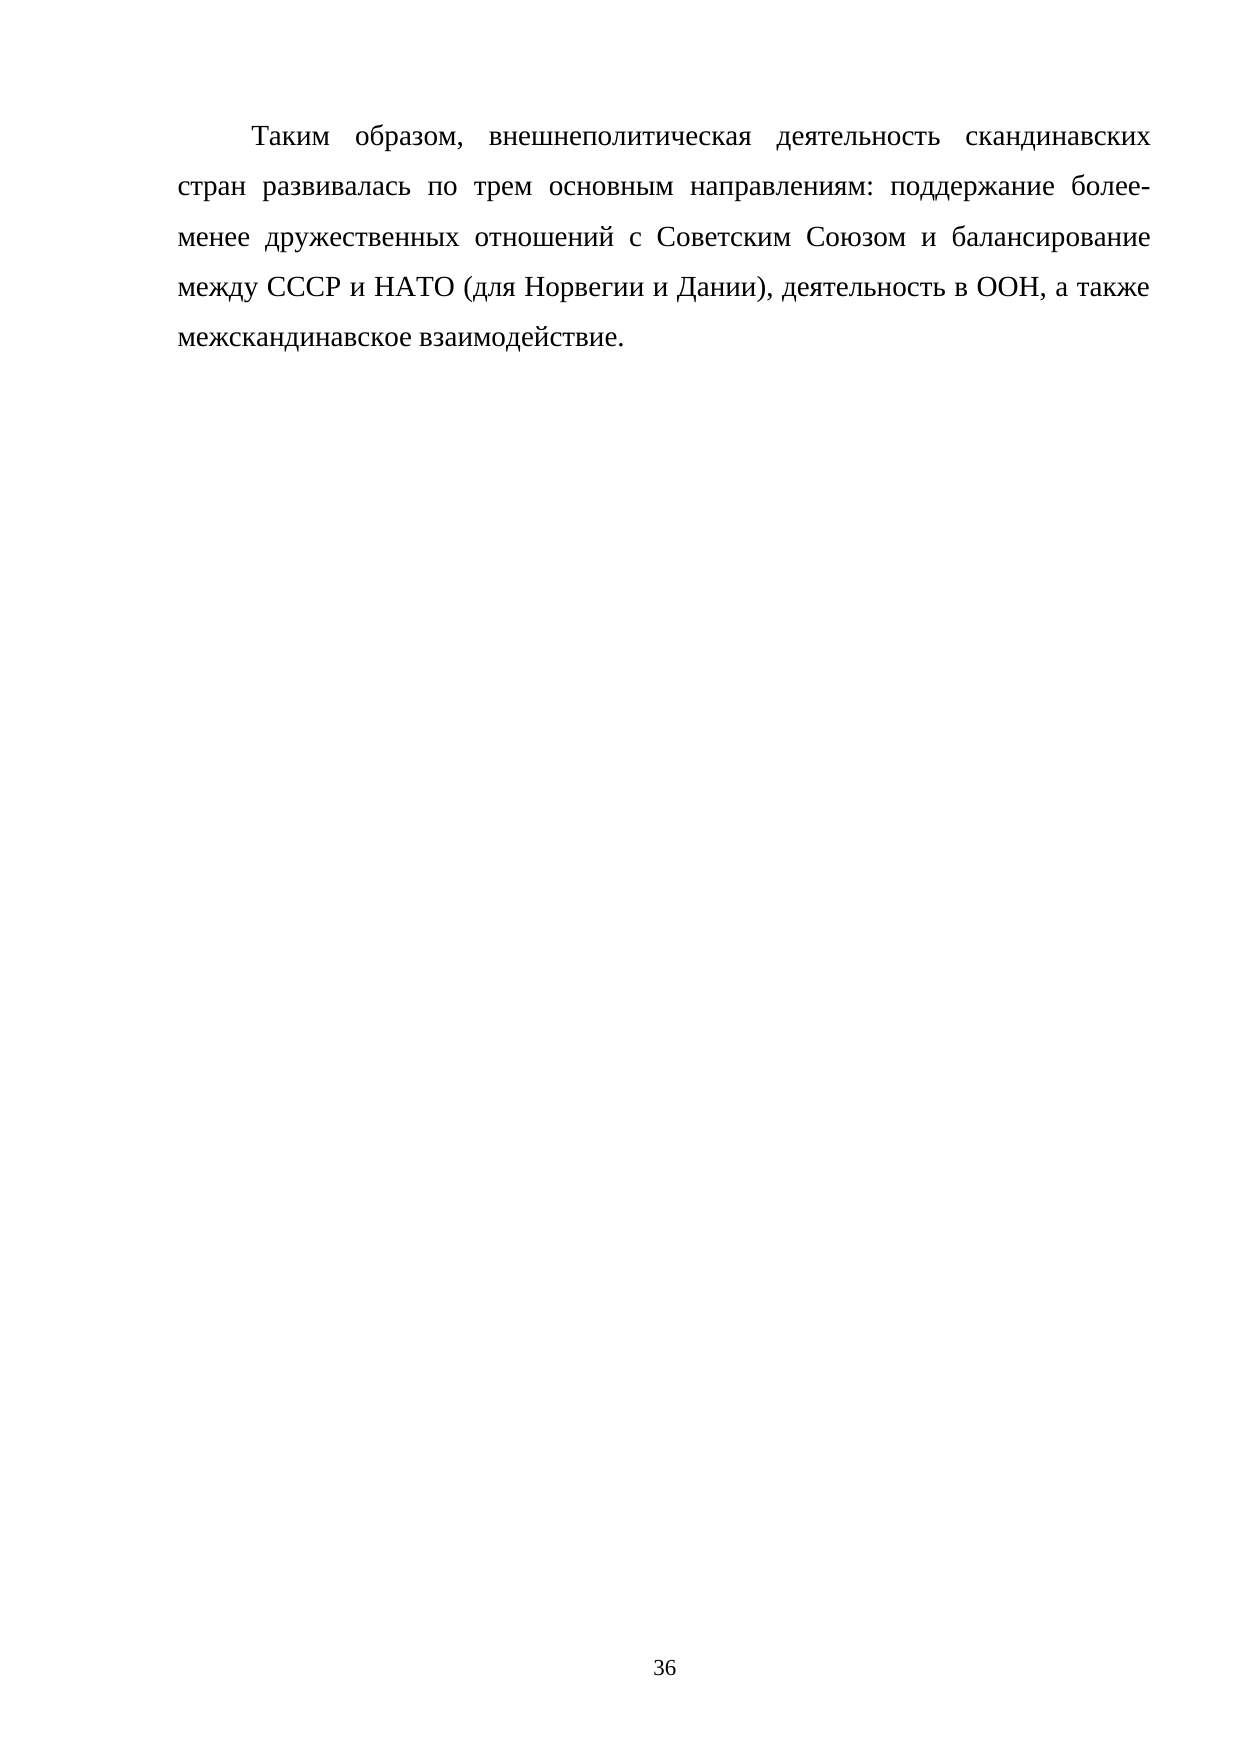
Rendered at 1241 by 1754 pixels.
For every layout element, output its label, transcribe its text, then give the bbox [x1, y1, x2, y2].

text Таким образом, внешнеполитическая деятельность скандинавских стран развивалась по трем основным направлениям: поддержание более-менее дружественных отношений с Советским Союзом и балансирование между СССР и НАТО (для Норвегии и Дании), деятельность в ООН, а также межскандинавское взаимодействие. [177, 118, 1152, 353]
